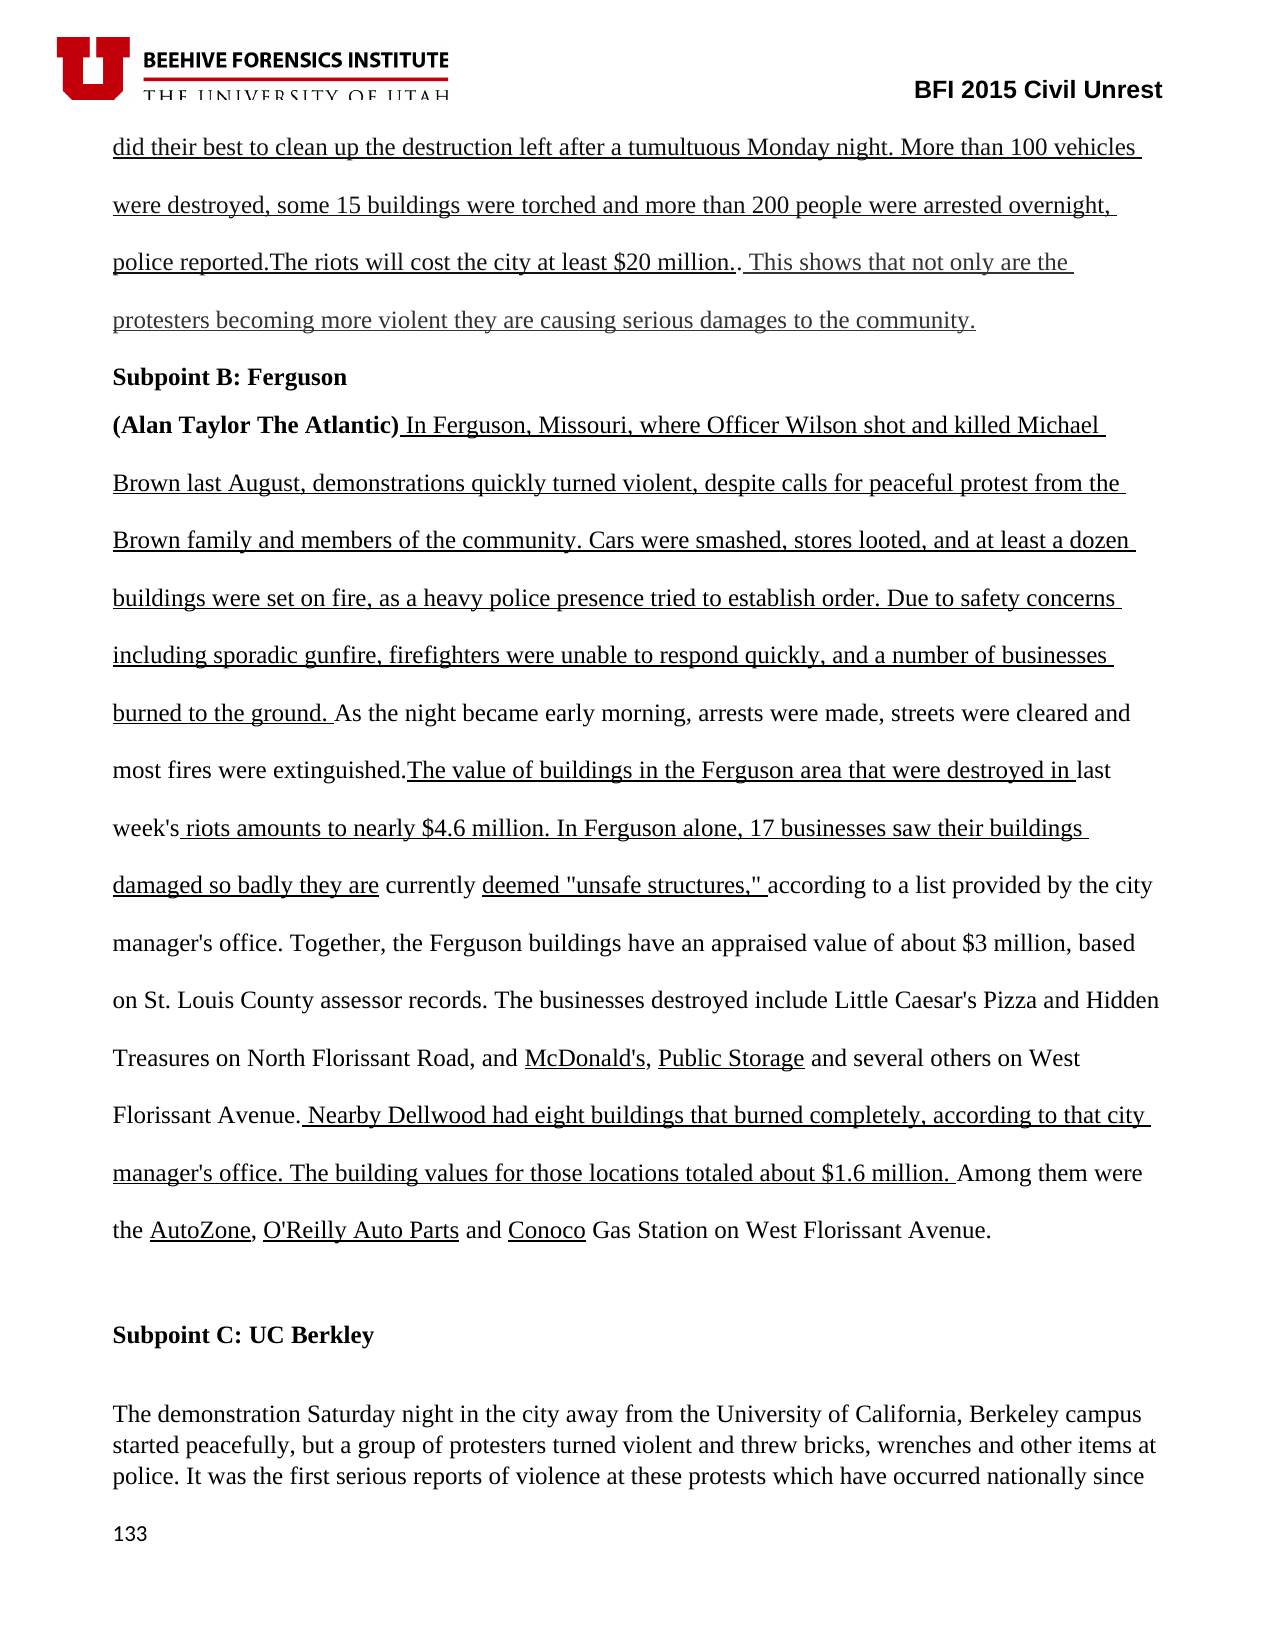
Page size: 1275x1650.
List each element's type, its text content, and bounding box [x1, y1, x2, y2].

text Subpoint B: Ferguson [112, 362, 1162, 391]
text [112, 132, 1162, 334]
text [112, 1368, 1162, 1490]
text Subpoint C: UC Berkley [112, 1320, 1162, 1349]
text (Alan Taylor The Atlantic) In Ferguson, Missouri, where Officer Wilson shot and killed Michael Brown last August, demonstrations quickly turned violent, despite calls for peaceful protest from the Brown family and members of the community. Cars were smashed, stores looted, and at least a dozen buildings were set on fire, as a heavy police presence tried to establish order. Due to safety concerns including sporadic gunfire, firefighters were unable to respond quickly, and a number of businesses burned to the ground. As the night became early morning, arrests were made, streets were cleared and most fires were extinguished.The value of buildings in the Ferguson area that were destroyed in last week's riots amounts to nearly $4.6 million. In Ferguson alone, 17 businesses saw their buildings damaged so badly they are currently deemed "unsafe structures," according to a list provided by the city manager's office. Together, the Ferguson buildings have an appraised value of about $3 million, based on St. Louis County assessor records. The businesses destroyed include Little Caesar's Pizza and Hidden Treasures on North Florissant Road, and McDonald's, Public Storage and several others on West Florissant Avenue. Nearby Dellwood had eight buildings that burned completely, according to that city manager's office. The building values for those locations totaled about $1.6 million. Among them were the AutoZone, O'Reilly Auto Parts and Conoco Gas Station on West Florissant Avenue. [112, 410, 1162, 1244]
picture [56, 37, 449, 100]
